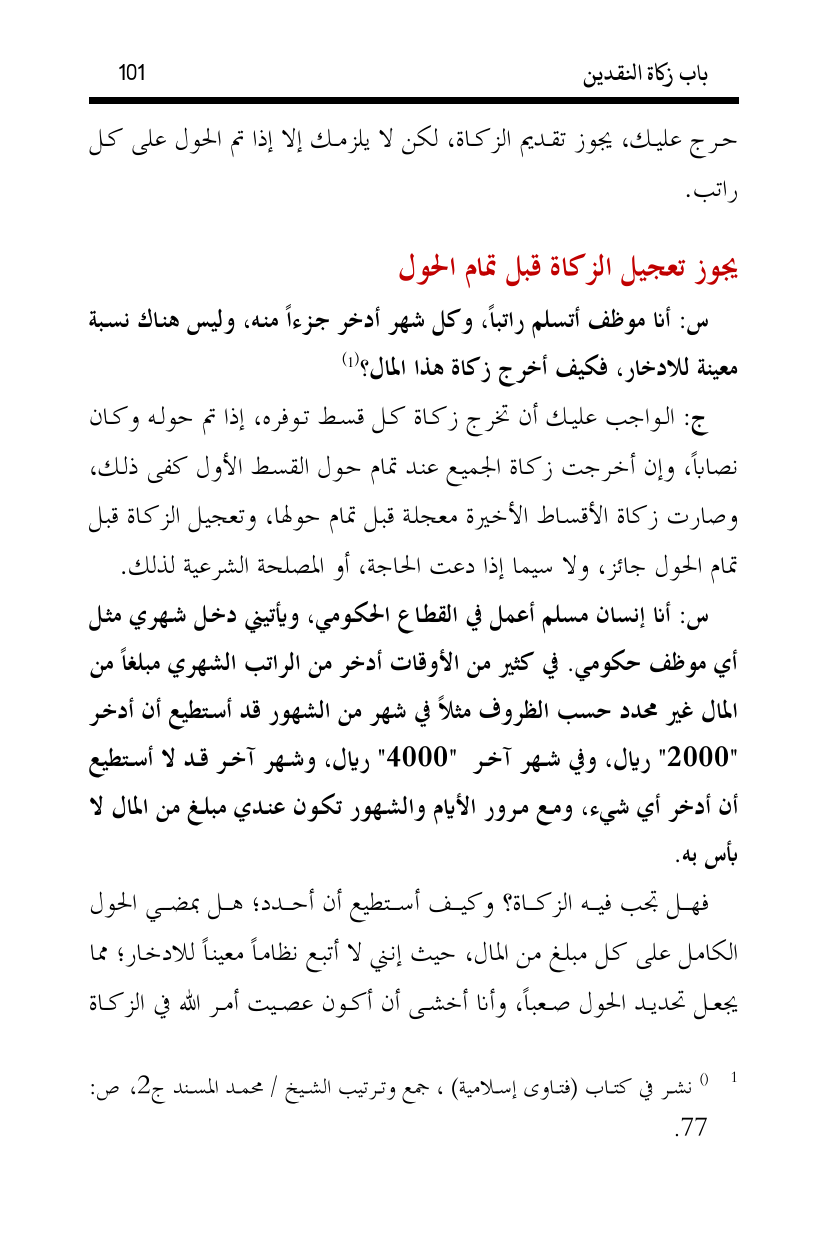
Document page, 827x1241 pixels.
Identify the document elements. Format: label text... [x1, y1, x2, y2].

text ج: الواجب عليك أن تخرج زكاة كل قسط توفره، إذا تم حوله وكان نصاباً، وإن أخرجت زكاة الجميع عند تمام حول القسط الأول كفى ذلك، وصارت زكاة الأقساط الأخيرة معجلة قبل تمام حولها، وتعجيل الزكاة قبل تمام الحول جائز، ولا سيما إذا دعت الحاجة، أو المصلحة الشرعية لذلك. [89, 393, 738, 592]
text يجوز تعجيل الزكاة قبل تمام الحول [89, 240, 738, 297]
text س: أنا إنسان مسلم أعمل في القطاع الحكومي، ويأتيني دخل شهري مثل أي موظف حكومي. في كثير من الأوقات أدخر من الراتب الشهري مبلغاً من المال غير محدد حسب الظروف مثلاً في شهر من الشهور قد أستطيع أن أدخر "2000" ريال، وفي شهر آخر "4000" ريال، وشهر آخر قد لا أستطيع أن أدخر أي شيء، ومع مرور الأيام والشهور تكون عندي مبلغ من المال لا بأس به. [89, 592, 738, 880]
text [89, 115, 738, 215]
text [89, 880, 738, 1029]
text س: أنا موظف أتسلم راتباً، وكل شهر أدخر جزءاً منه، وليس هناك نسبة معينة للادخار، فكيف أخرج زكاة هذا المال؟() [89, 297, 738, 393]
